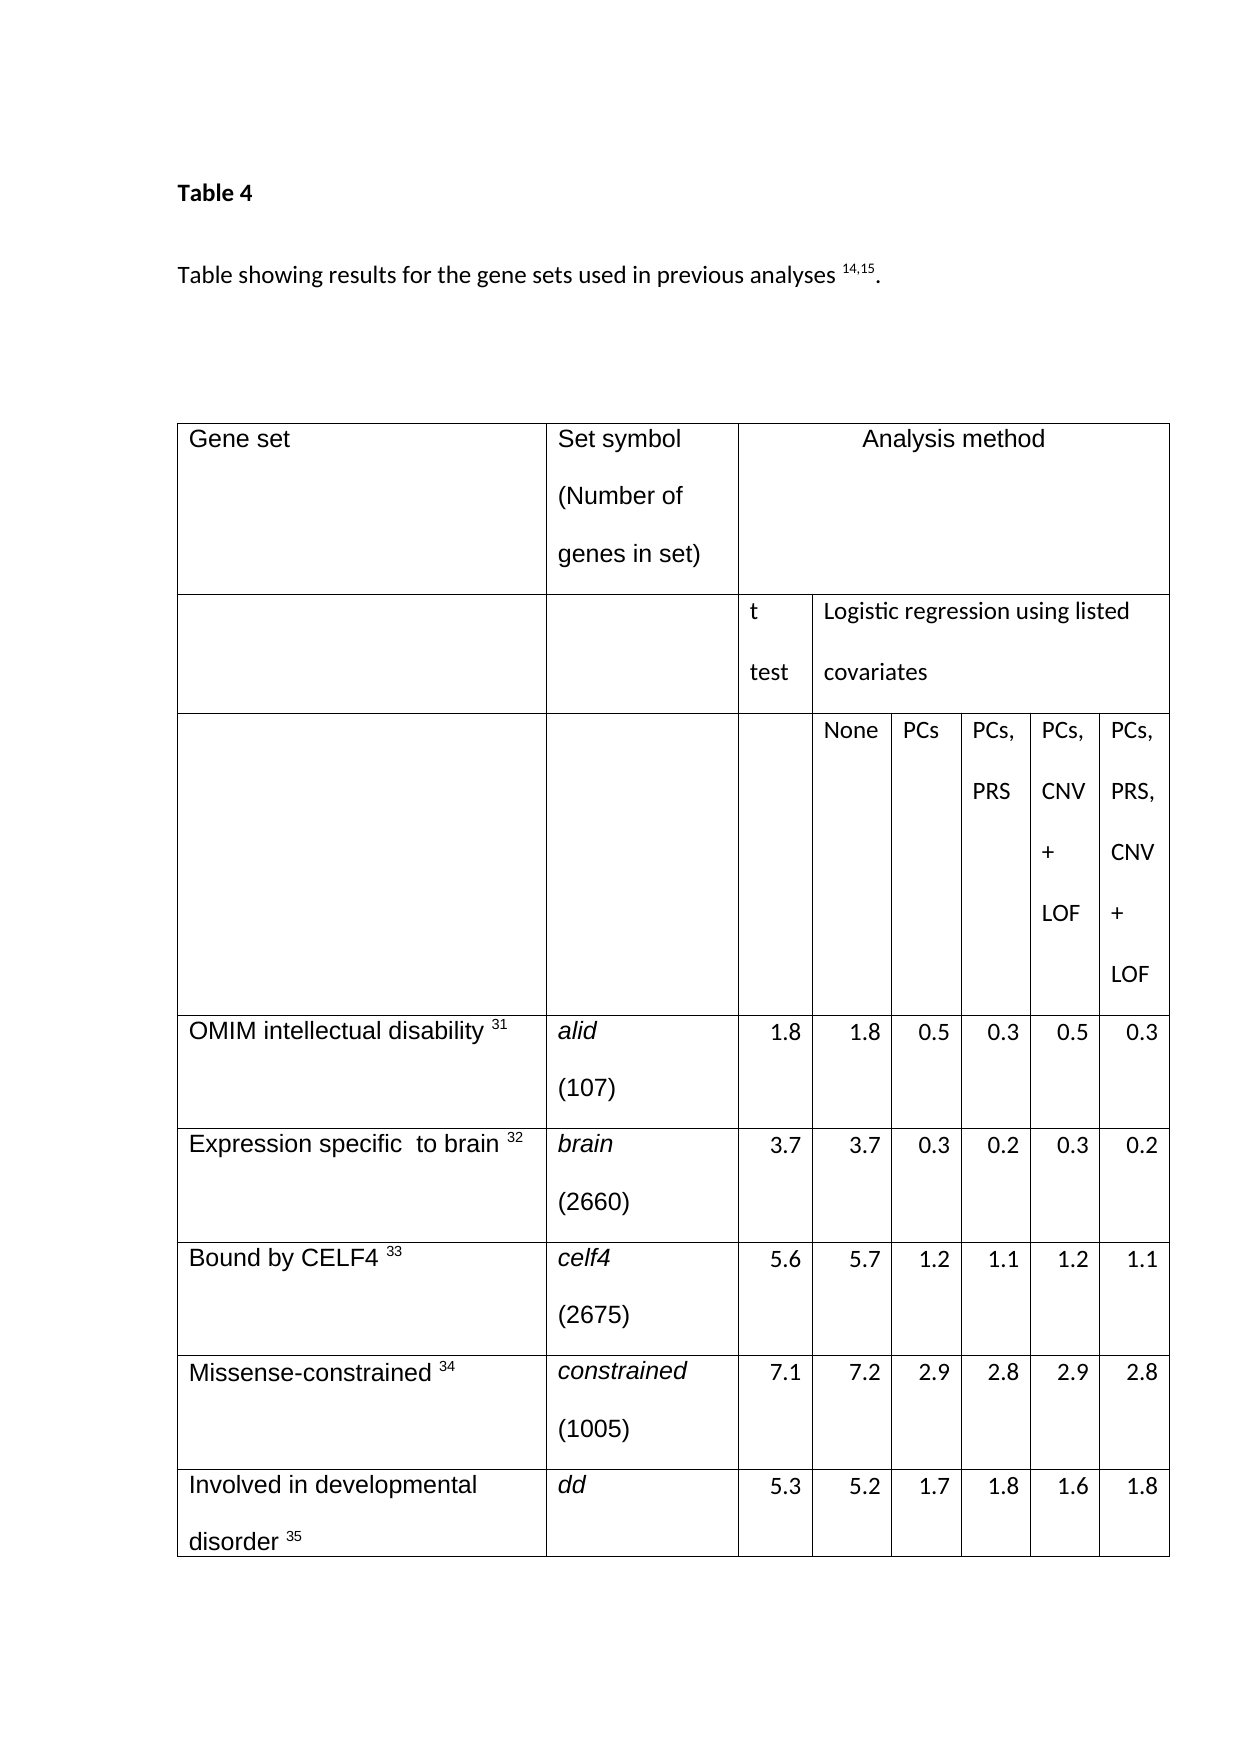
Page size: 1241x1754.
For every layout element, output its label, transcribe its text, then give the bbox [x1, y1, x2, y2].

table_cell 0.5 [1031, 1016, 1099, 1128]
table_cell [178, 714, 546, 1015]
table_cell PCs, PRS, CNV + LOF [1100, 714, 1169, 1015]
table_cell 1.7 [892, 1470, 961, 1556]
table_cell 2.8 [1100, 1356, 1169, 1469]
table_cell 0.3 [1100, 1016, 1169, 1128]
table_cell 1.1 [1100, 1243, 1169, 1355]
table_cell [547, 595, 738, 713]
table_cell 0.3 [962, 1016, 1030, 1128]
table_cell 0.5 [892, 1016, 961, 1128]
table_cell celf4 (2675) [547, 1243, 738, 1355]
table_cell 0.2 [1100, 1129, 1169, 1242]
table_cell None [813, 714, 891, 1015]
table_cell Missense‑constrained 34 [178, 1356, 546, 1469]
table_cell 1.1 [962, 1243, 1030, 1355]
table_cell 3.7 [813, 1129, 891, 1242]
table_cell 1.2 [892, 1243, 961, 1355]
table_cell OMIM intellectual disability 31 [178, 1016, 546, 1128]
table_cell [739, 714, 812, 1015]
table_cell 0.3 [1031, 1129, 1099, 1242]
table_cell Logistic regression using listed covariates [813, 595, 1169, 713]
table_cell PCs [892, 714, 961, 1015]
table_cell PCs, CNV + LOF [1031, 714, 1099, 1015]
table_cell 7.2 [813, 1356, 891, 1469]
table_header Set symbol (Number of genes in set) [547, 424, 738, 594]
table_cell constrained (1005) [547, 1356, 738, 1469]
table_cell 2.9 [892, 1356, 961, 1469]
table_cell 0.3 [892, 1129, 961, 1242]
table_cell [178, 1470, 546, 1556]
table_header Analysis method [739, 424, 1169, 594]
text Table 4 [177, 177, 1063, 208]
text Table showing results for the gene sets used in previous analyses 14,15. [177, 259, 1063, 289]
table_cell alid (107) [547, 1016, 738, 1128]
table_cell 1.8 [813, 1016, 891, 1128]
table_cell 5.7 [813, 1243, 891, 1355]
table_cell PCs, PRS [962, 714, 1030, 1015]
table_cell 1.8 [962, 1470, 1030, 1556]
table_cell [547, 714, 738, 1015]
table_cell t test [739, 595, 812, 713]
table_cell 3.7 [739, 1129, 812, 1242]
table_cell 1.8 [739, 1016, 812, 1128]
table_cell 5.6 [739, 1243, 812, 1355]
table_cell 7.1 [739, 1356, 812, 1469]
table_cell brain (2660) [547, 1129, 738, 1242]
table_cell 1.6 [1031, 1470, 1099, 1556]
table_cell Expression specific to brain 32 [178, 1129, 546, 1242]
table_cell 2.9 [1031, 1356, 1099, 1469]
table_cell 1.2 [1031, 1243, 1099, 1355]
table_cell Bound by CELF4 33 [178, 1243, 546, 1355]
table_cell 2.8 [962, 1356, 1030, 1469]
table_cell 5.2 [813, 1470, 891, 1556]
table_cell 0.2 [962, 1129, 1030, 1242]
table_cell 5.3 [739, 1470, 812, 1556]
table_cell dd (93) [547, 1470, 738, 1556]
table_cell 1.8 [1100, 1470, 1169, 1556]
table_header Gene set [178, 424, 546, 594]
table_cell [178, 595, 546, 713]
